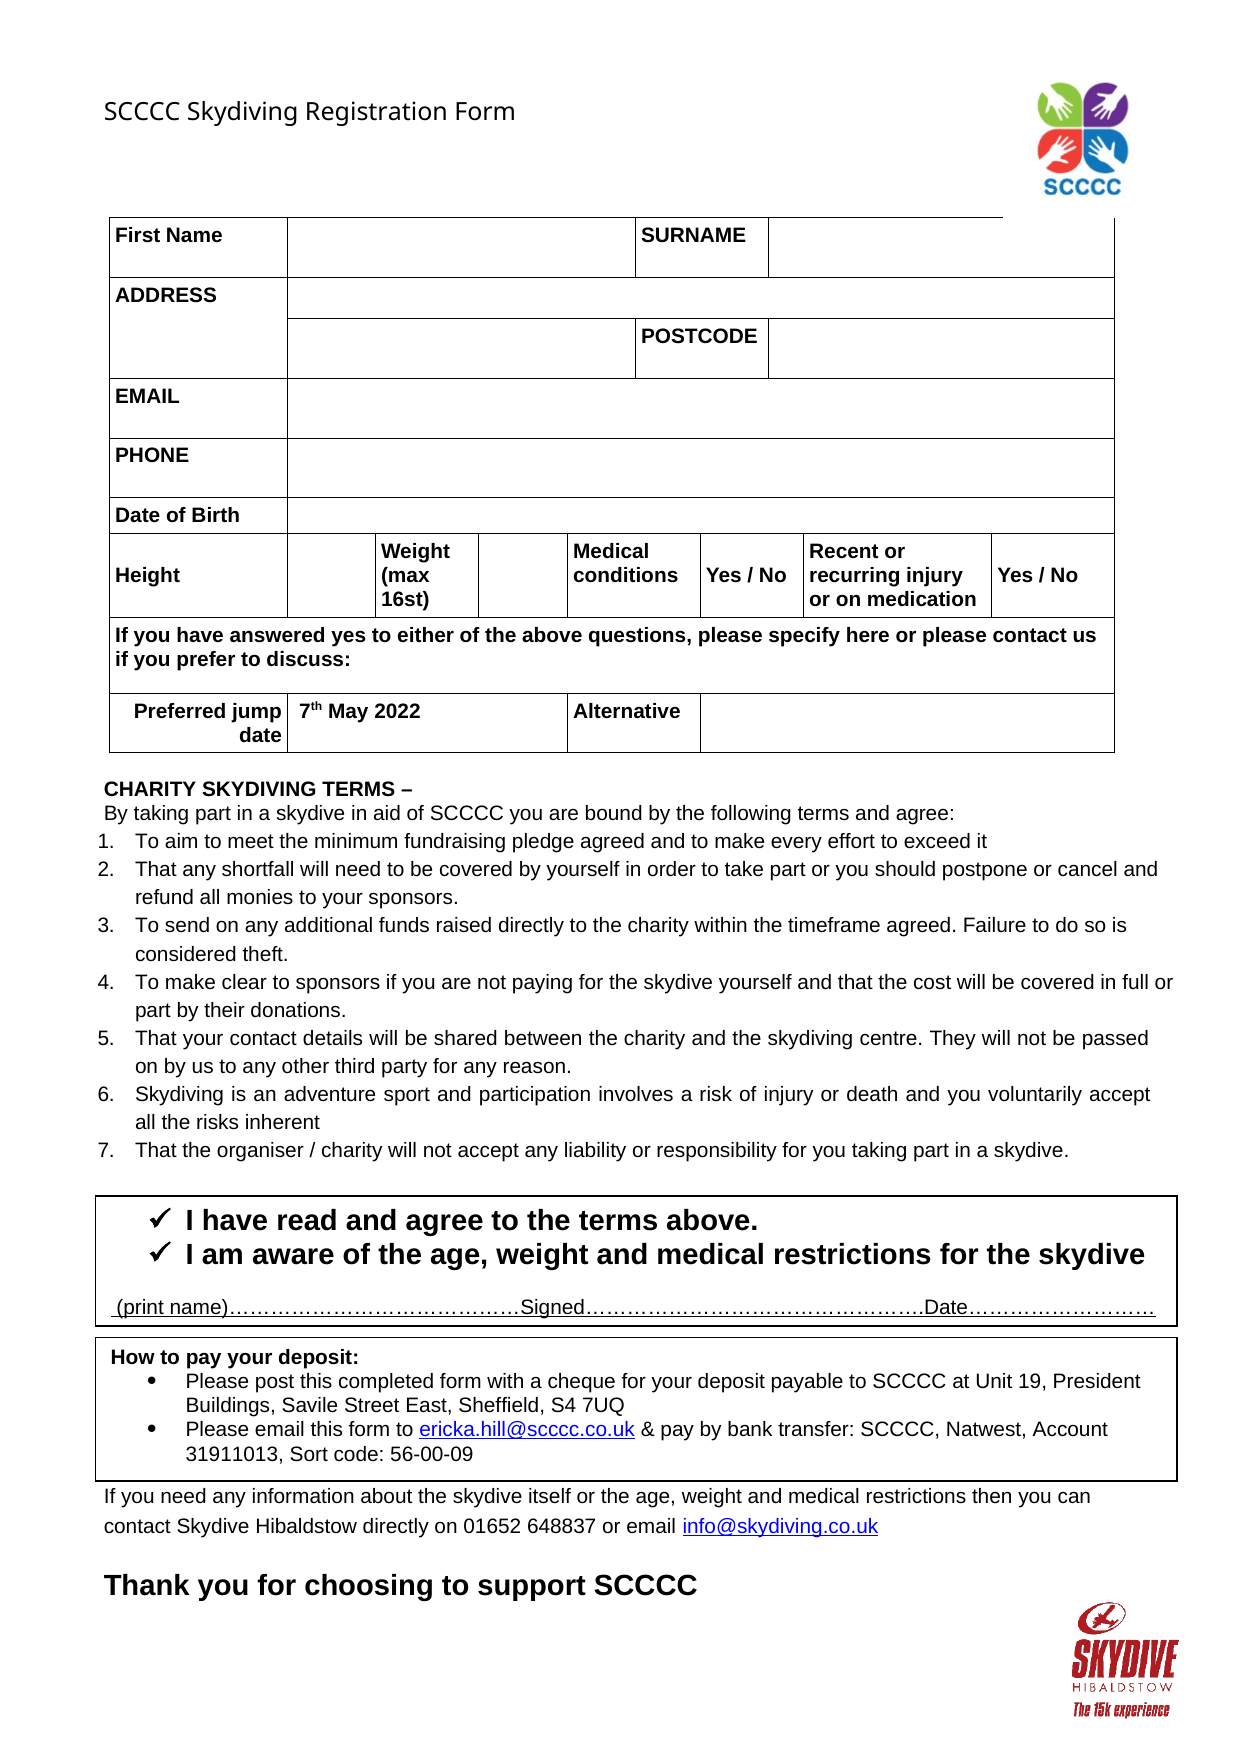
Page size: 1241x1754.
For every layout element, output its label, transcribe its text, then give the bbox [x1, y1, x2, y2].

table_cell Yes / No [701, 534, 803, 617]
table_cell POSTCODE [636, 319, 768, 378]
table_cell [288, 439, 1114, 497]
table_cell Yes / No [992, 534, 1114, 617]
table_cell [769, 319, 1114, 378]
table_header [769, 218, 1114, 277]
table_cell [288, 498, 1114, 533]
table_cell [288, 379, 1114, 437]
table_cell 7th May 2022 [288, 694, 567, 752]
table_cell EMAIL [110, 379, 287, 437]
table_cell If you have answered yes to either of the above questions, please specify here or please contact us if you prefer to discuss: [110, 618, 1114, 692]
table_cell Medical conditions [568, 534, 700, 617]
table_cell ADDRESS [110, 278, 287, 378]
table_header SURNAME [636, 218, 768, 277]
list To make clear to sponsors if you are not paying for the skydive yourself and that the cost will be covered in full or part by their donations. [97, 965, 1181, 1022]
list Skydiving is an adventure sport and participation involves a risk of injury or death and you voluntarily accept all the risks inherent [97, 1078, 1152, 1134]
table_cell [288, 278, 1114, 318]
text SCCCC Skydiving Registration Form [103, 93, 1003, 127]
table_cell Recent or recurring injury or on medication [804, 534, 991, 617]
table_cell [701, 694, 1114, 752]
table_cell Weight (max 16st) [376, 534, 478, 617]
table_cell [288, 534, 375, 617]
table_header [288, 218, 635, 277]
picture [1055, 1597, 1190, 1725]
picture [1003, 59, 1161, 218]
table_cell Preferred jump date [110, 694, 287, 752]
table_cell [288, 319, 635, 378]
text CHARITY SKYDIVING TERMS – [103, 777, 1152, 801]
table_cell [479, 534, 567, 617]
text Thank you for choosing to support SCCCC [103, 1568, 1152, 1602]
list To aim to meet the minimum fundraising pledge agreed and to make every effort to exceed it [97, 825, 1181, 853]
list That any shortfall will need to be covered by yourself in order to take part or you should postpone or cancel and refund all monies to your sponsors. [97, 853, 1181, 909]
list That your contact details will be shared between the charity and the skydiving centre. They will not be passed on by us to any other third party for any reason. [97, 1022, 1152, 1078]
text If you need any information about the skydive itself or the age, weight and medical restrictions then you can contact Skydive Hibaldstow directly on 01652 648837 or email info@skydiving.co.uk [103, 1482, 1152, 1538]
table_cell Alternative [568, 694, 700, 752]
table_cell PHONE [110, 439, 287, 497]
list That the organiser / charity will not accept any liability or responsibility for you taking part in a skydive. [97, 1134, 1152, 1162]
table_cell Height [110, 534, 287, 617]
text By taking part in a skydive in aid of SCCCC you are bound by the following terms and agree: [103, 801, 1152, 825]
list To send on any additional funds raised directly to the charity within the timeframe agreed. Failure to do so is considered theft. [97, 909, 1181, 965]
table_header First Name [110, 218, 287, 277]
table_cell Date of Birth [110, 498, 287, 533]
